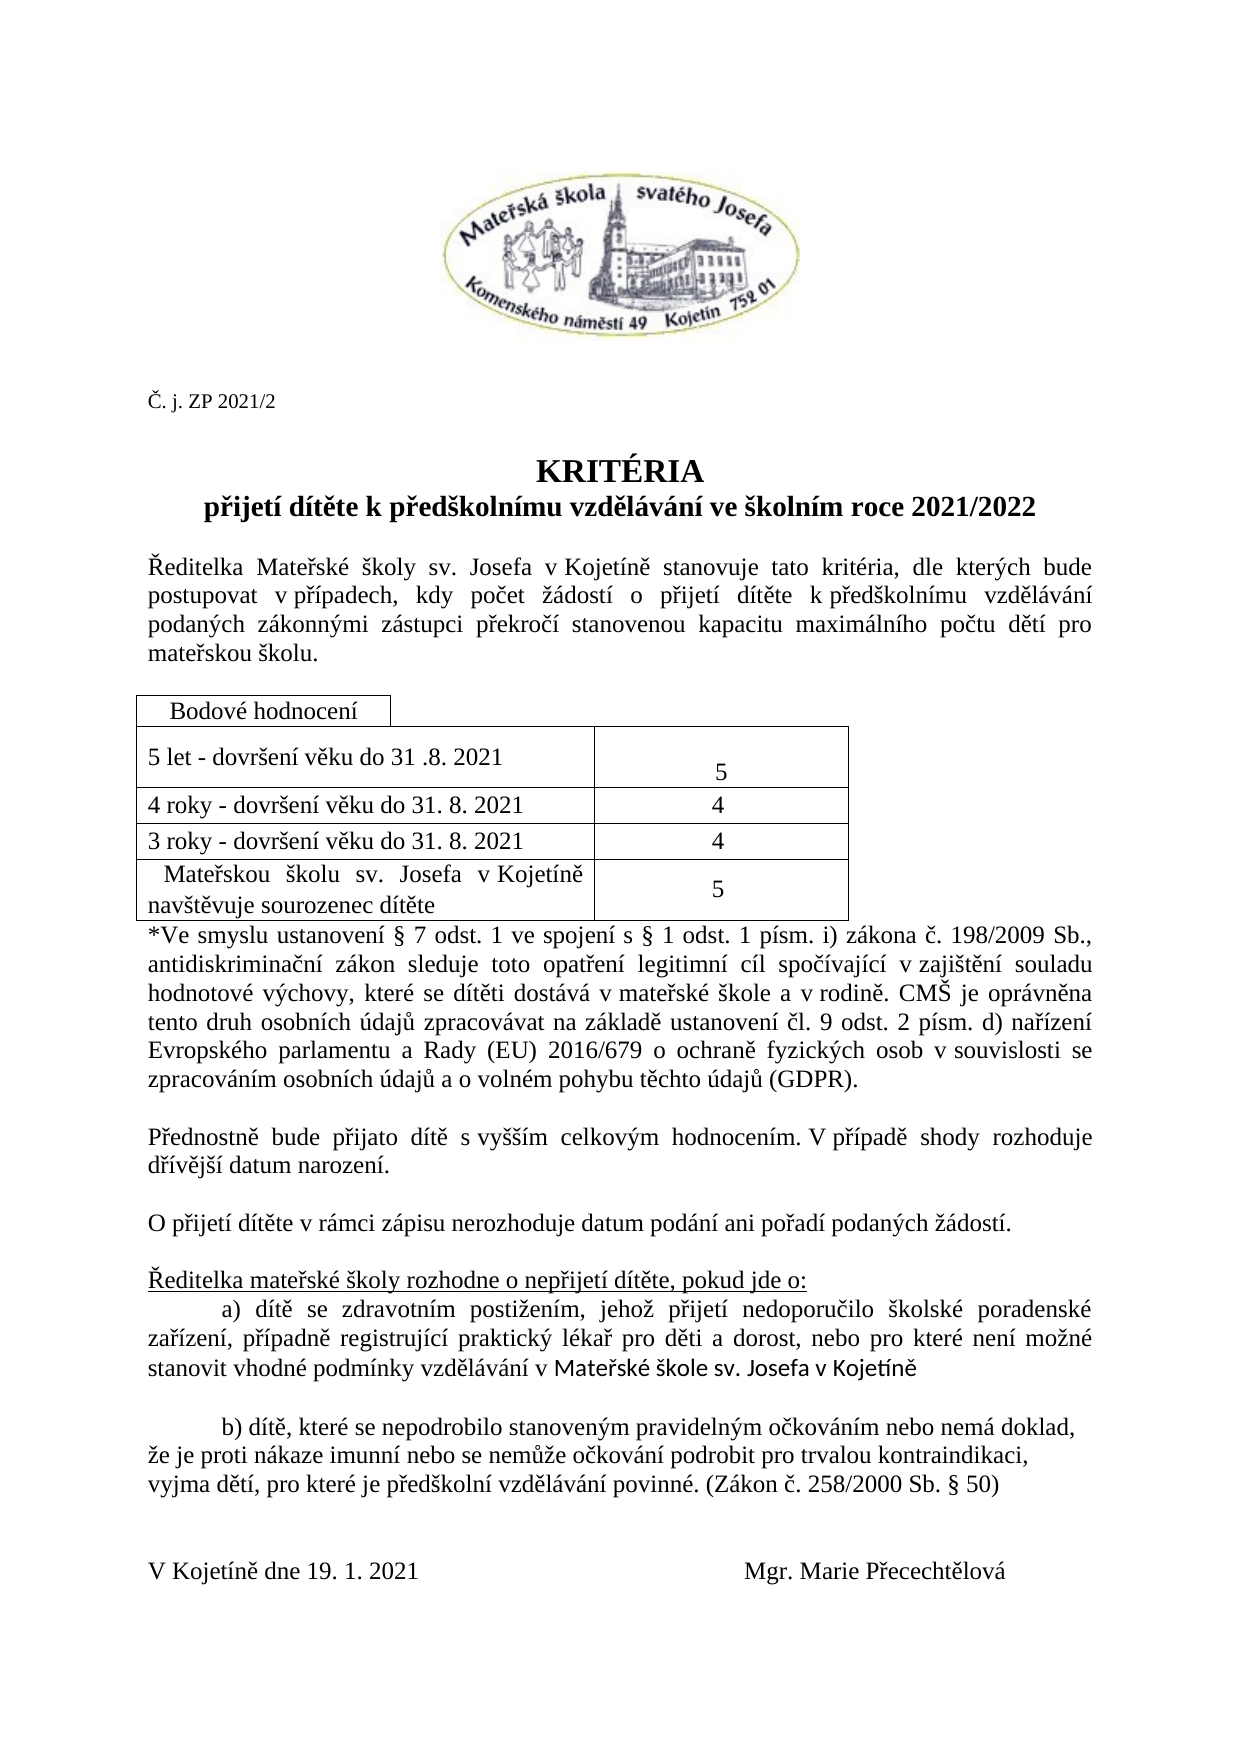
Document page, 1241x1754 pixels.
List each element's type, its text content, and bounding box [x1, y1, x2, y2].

text *Ve smyslu ustanovení § 7 odst. 1 ve spojení s § 1 odst. 1 písm. i) zákona č. 198/2009 Sb., antidiskriminační zákon sleduje toto opatření legitimní cíl spočívající v zajištění souladu hodnotové výchovy, které se dítěti dostává v mateřské škole a v rodině. CMŠ je oprávněna tento druh osobních údajů zpracovávat na základě ustanovení čl. 9 odst. 2 písm. d) nařízení Evropského parlamentu a Rady (EU) 2016/679 o ochraně fyzických osob v souvislosti se zpracováním osobních údajů a o volném pohybu těchto údajů (GDPR). [148, 921, 1093, 1093]
table_cell 5 [595, 727, 848, 787]
text Ředitelka Mateřské školy sv. Josefa v Kojetíně stanovuje tato kritéria, dle kterých bude postupovat v případech, kdy počet žádostí o přijetí dítěte k předškolnímu vzdělávání podaných zákonnými zástupci překročí stanovenou kapacitu maximálního počtu dětí pro mateřskou školu. [148, 552, 1093, 667]
text přijetí dítěte k předškolnímu vzdělávání ve školním roce 2021/2022 [148, 489, 1093, 523]
text Přednostně bude přijato dítě s vyšším celkovým hodnocením. V případě shody rozhoduje dřívější datum narození. [148, 1122, 1093, 1179]
table_cell 4 roky - dovršení věku do 31. 8. 2021 [137, 788, 594, 823]
table_cell 5 let - dovršení věku do 31 .8. 2021 [137, 727, 594, 787]
table_cell 5 [595, 860, 848, 919]
picture [440, 171, 800, 341]
table_cell Mateřskou školu sv. Josefa v Kojetíně navštěvuje sourozenec dítěte [137, 860, 594, 919]
text V Kojetíně dne 19. 1. 2021 Mgr. Marie Přecechtělová [148, 1556, 1093, 1584]
table_cell 4 [595, 788, 848, 823]
text b) dítě, které se nepodrobilo stanoveným pravidelným očkováním nebo nemá doklad, že je proti nákaze imunní nebo se nemůže očkování podrobit pro trvalou kontraindikaci, vyjma dětí, pro které je předškolní vzdělávání povinné. (Zákon č. 258/2000 Sb. § 50) [148, 1412, 1093, 1498]
table_cell 3 roky - dovršení věku do 31. 8. 2021 [137, 824, 594, 858]
text a) dítě se zdravotním postižením, jehož přijetí nedoporučilo školské poradenské zařízení, případně registrující praktický lékař pro děti a dorost, nebo pro které není možné stanovit vhodné podmínky vzdělávání v Mateřské škole sv. Josefa v Kojetíně [148, 1294, 1093, 1382]
table_cell 4 [595, 824, 848, 858]
text Ředitelka mateřské školy rozhodne o nepřijetí dítěte, pokud jde o: [148, 1266, 1093, 1294]
text KRITÉRIA [148, 451, 1093, 489]
table_header Bodové hodnocení [137, 696, 390, 726]
text O přijetí dítěte v rámci zápisu nerozhoduje datum podání ani pořadí podaných žádostí. [148, 1208, 1093, 1237]
text Č. j. ZP 2021/2 [148, 388, 1093, 413]
